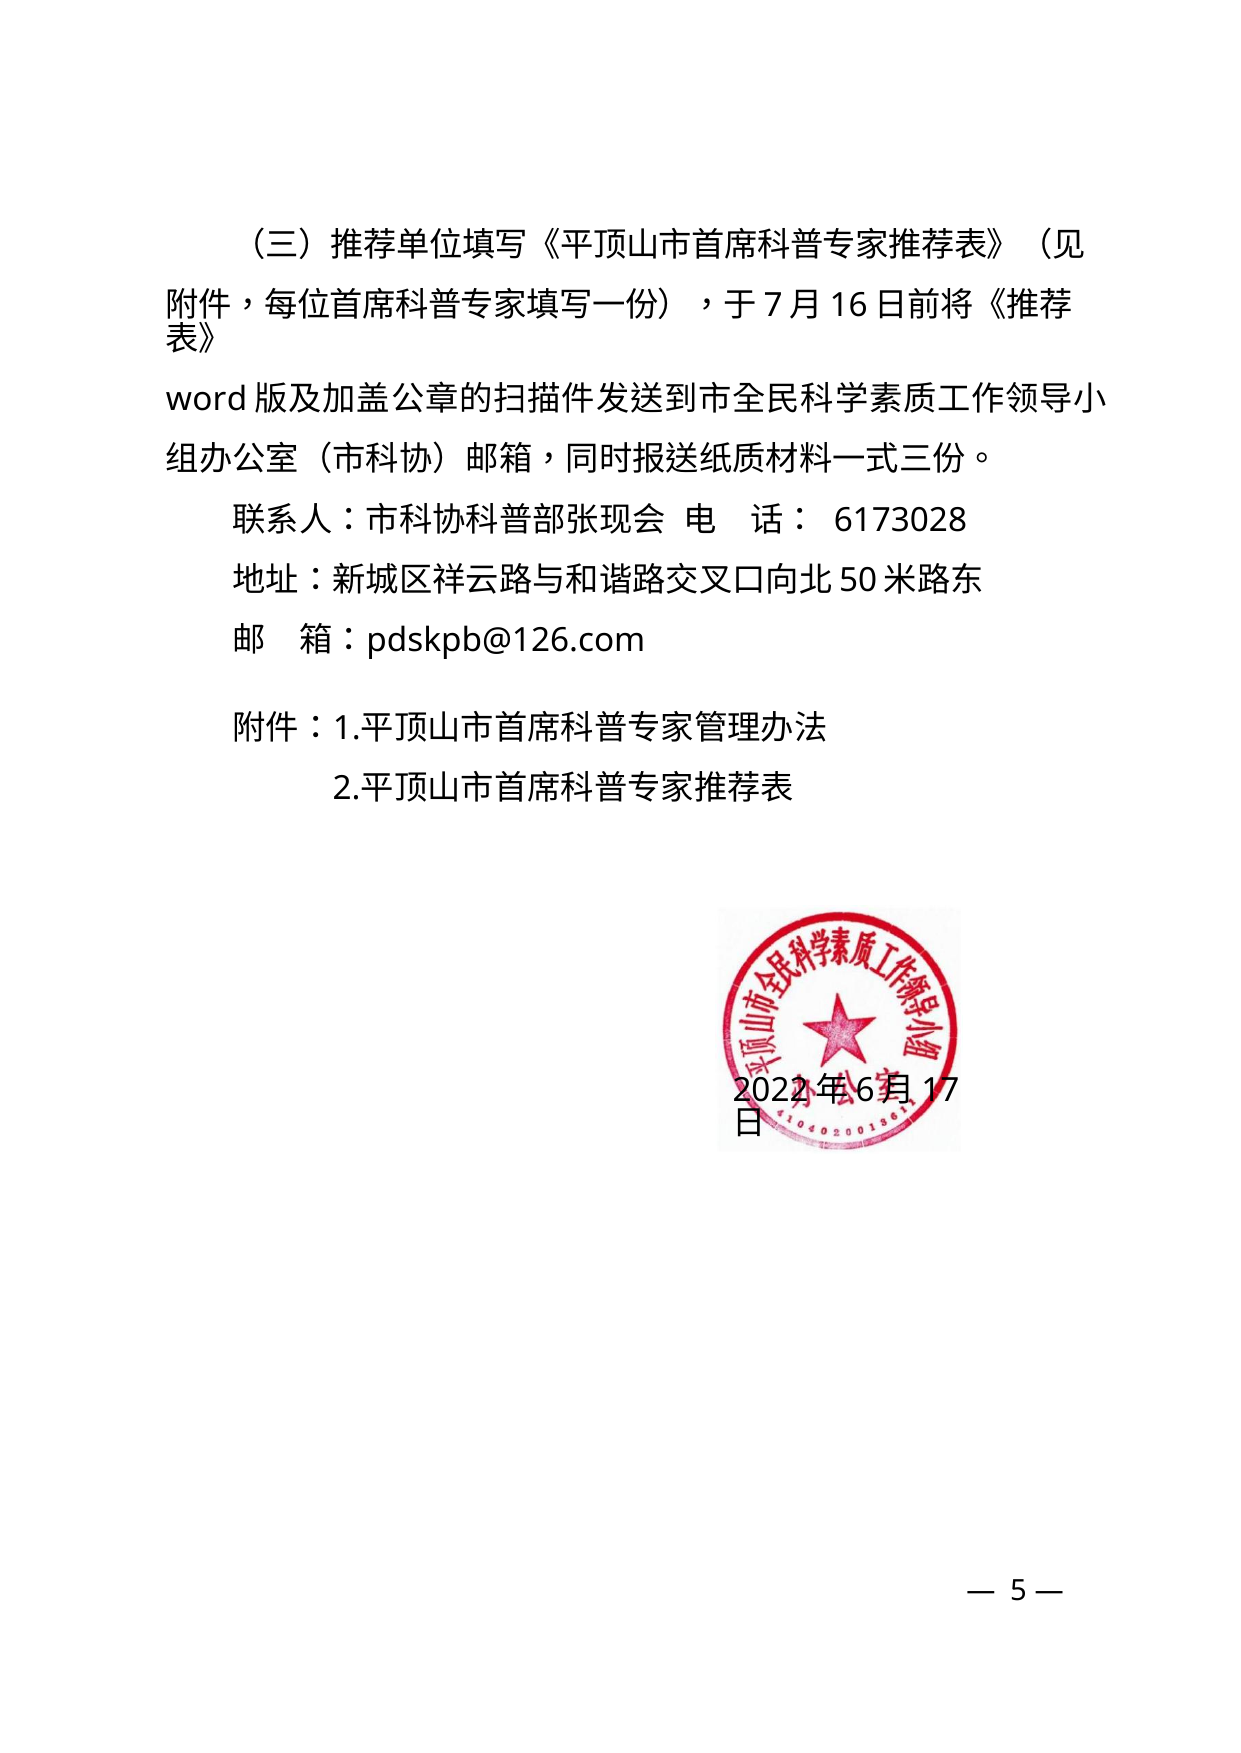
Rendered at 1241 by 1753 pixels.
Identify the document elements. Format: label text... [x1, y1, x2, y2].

list 2.平顶山市首席科普专家推荐表 [332, 773, 857, 806]
picture [715, 905, 963, 1154]
list 2022年6月17日 [732, 1075, 974, 1141]
list 地址：新城区祥云路与和谐路交叉口向北50米路东 [232, 565, 1138, 598]
list 邮 箱：pdskpb@126.com [232, 625, 1138, 658]
list （三）推荐单位填写《平顶山市首席科普专家推荐表》（见 [232, 230, 1138, 263]
list — 5 — [966, 1577, 1093, 1607]
list word版及加盖公章的扫描件发送到市全民科学素质工作领导小 [166, 384, 1138, 417]
list 联系人：市科协科普部张现会 电 话： 6173028 [232, 504, 1138, 538]
list 附件：1.平顶山市首席科普专家管理办法 [232, 713, 857, 746]
list 附件，每位首席科普专家填写一份），于7月16日前将《推荐表》 [166, 290, 1138, 357]
list 组办公室（市科协）邮箱，同时报送纸质材料一式三份。 [166, 444, 1138, 477]
